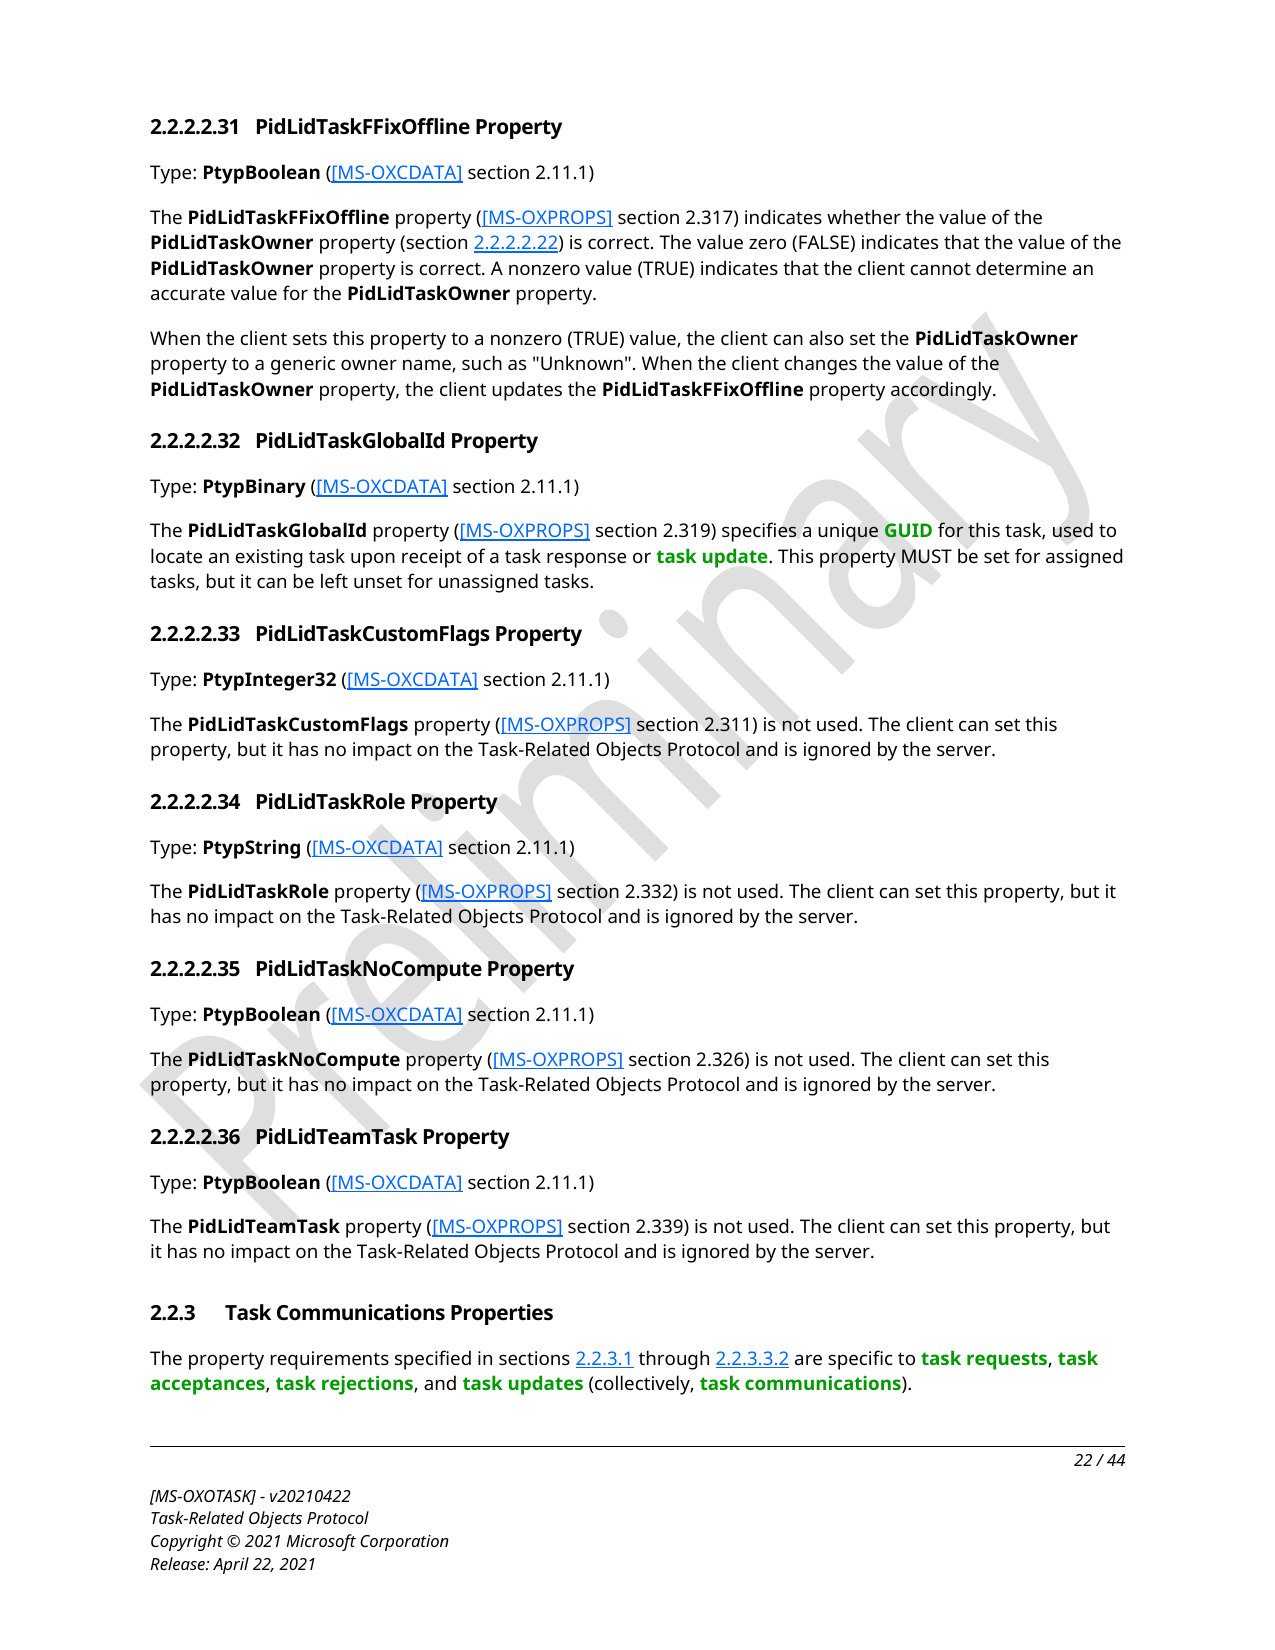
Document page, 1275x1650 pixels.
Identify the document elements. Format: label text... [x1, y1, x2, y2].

subtitle PidLidTaskRole Property [150, 787, 1125, 815]
text The PidLidTaskNoCompute property ([MS-OXPROPS] section 2.326) is not used. The client can set this property, but it has no impact on the Task-Related Objects Protocol and is ignored by the server. [150, 1046, 1125, 1097]
text The PidLidTaskFFixOffline property ([MS-OXPROPS] section 2.317) indicates whether the value of the PidLidTaskOwner property (section 2.2.2.2.22) is correct. The value zero (FALSE) indicates that the value of the PidLidTaskOwner property is correct. A nonzero value (TRUE) indicates that the client cannot determine an accurate value for the PidLidTaskOwner property. [150, 204, 1125, 306]
text Type: PtypBoolean ([MS-OXCDATA] section 2.11.1) [150, 1169, 1125, 1194]
text The PidLidTaskCustomFlags property ([MS-OXPROPS] section 2.311) is not used. The client can set this property, but it has no impact on the Task-Related Objects Protocol and is ignored by the server. [150, 711, 1125, 762]
text The PidLidTeamTask property ([MS-OXPROPS] section 2.339) is not used. The client can set this property, but it has no impact on the Task-Related Objects Protocol and is ignored by the server. [150, 1213, 1125, 1264]
text The PidLidTaskGlobalId property ([MS-OXPROPS] section 2.319) specifies a unique GUID for this task, used to locate an existing task upon receipt of a task response or task update. This property MUST be set for assigned tasks, but it can be left unset for unassigned tasks. [150, 518, 1125, 594]
subtitle PidLidTaskFFixOffline Property [150, 112, 1125, 141]
text Type: PtypBoolean ([MS-OXCDATA] section 2.11.1) [150, 1002, 1125, 1027]
text Type: PtypInteger32 ([MS-OXCDATA] section 2.11.1) [150, 667, 1125, 692]
text Type: PtypBoolean ([MS-OXCDATA] section 2.11.1) [150, 160, 1125, 185]
subtitle Task Communications Properties [150, 1298, 1125, 1326]
text The property requirements specified in sections 2.2.3.1 through 2.2.3.3.2 are specific to task requests, task acceptances, task rejections, and task updates (collectively, task communications). [150, 1345, 1125, 1396]
text Type: PtypBinary ([MS-OXCDATA] section 2.11.1) [150, 473, 1125, 499]
subtitle PidLidTaskCustomFlags Property [150, 619, 1125, 648]
subtitle PidLidTaskGlobalId Property [150, 426, 1125, 455]
text When the client sets this property to a nonzero (TRUE) value, the client can also set the PidLidTaskOwner property to a generic owner name, such as "Unknown". When the client changes the value of the PidLidTaskOwner property, the client updates the PidLidTaskFFixOffline property accordingly. [150, 325, 1125, 401]
subtitle PidLidTeamTask Property [150, 1122, 1125, 1150]
subtitle PidLidTaskNoCompute Property [150, 954, 1125, 983]
text Type: PtypString ([MS-OXCDATA] section 2.11.1) [150, 834, 1125, 859]
text The PidLidTaskRole property ([MS-OXPROPS] section 2.332) is not used. The client can set this property, but it has no impact on the Task-Related Objects Protocol and is ignored by the server. [150, 878, 1125, 929]
